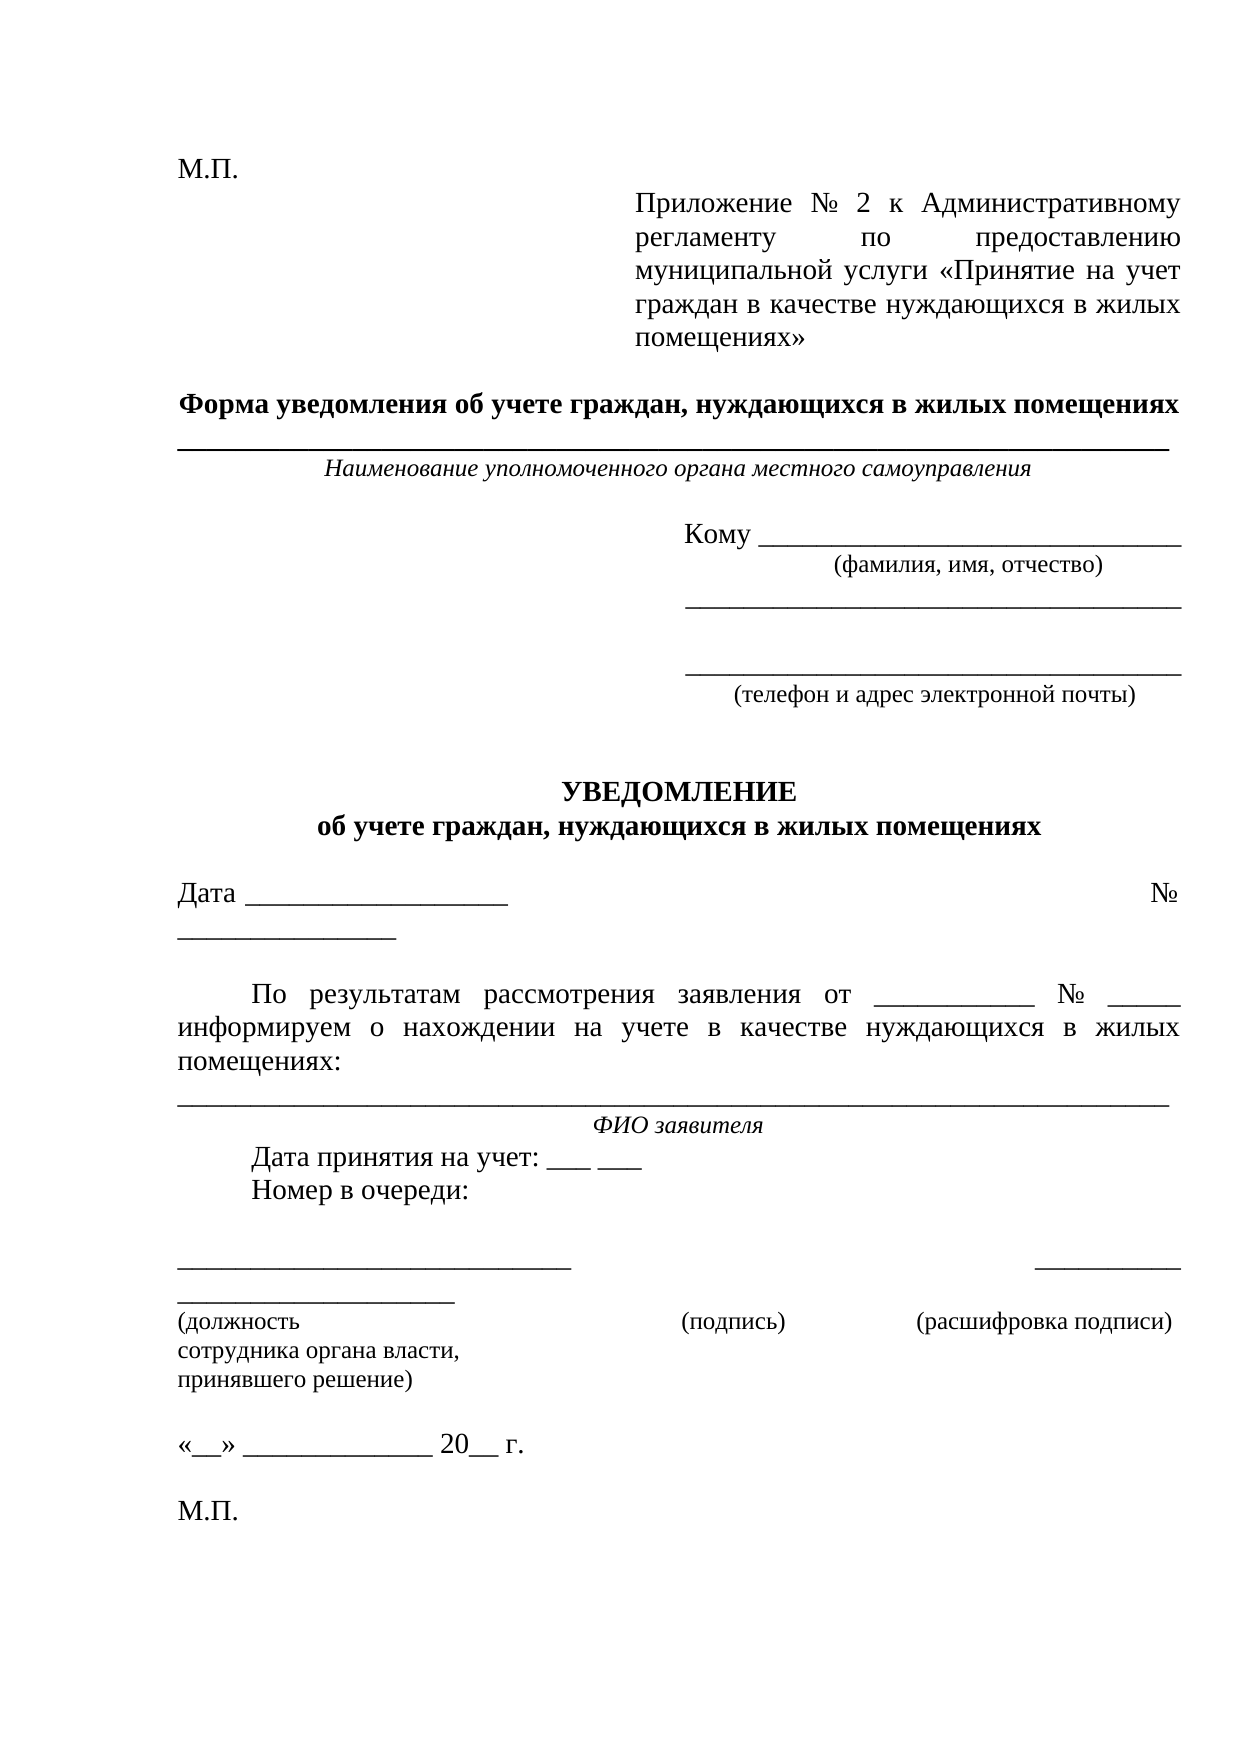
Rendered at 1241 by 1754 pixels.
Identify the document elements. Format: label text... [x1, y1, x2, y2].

text Кому _____________________________ [177, 516, 1181, 549]
text Дата __________________ № _______________ [177, 875, 1181, 942]
text ____________________________________________________________________ [177, 1076, 1181, 1110]
text Наименование уполномоченного органа местного самоуправления [177, 453, 1181, 482]
text УВЕДОМЛЕНИЕ [177, 774, 1181, 808]
text ____________________________________________________________________ [177, 420, 1181, 453]
text М.П. [177, 1493, 1181, 1527]
text (телефон и адрес электронной почты) [177, 679, 1181, 707]
text (должность (подпись) (расшифровка подписи) [177, 1306, 1181, 1335]
text Дата принятия на учет: ___ ___ [177, 1139, 1181, 1172]
text ФИО заявителя [177, 1110, 1181, 1139]
text Приложение № 2 к Административному регламенту по предоставлению муниципальной услуги «Принятие на учет граждан в качестве нуждающихся в жилых помещениях» [635, 185, 1181, 353]
text __________________________________ [177, 578, 1181, 612]
text По результатам рассмотрения заявления от ___________ № _____ информируем о нахождении на учете в качестве нуждающихся в жилых помещениях: [177, 976, 1181, 1076]
text (фамилия, имя, отчество) [177, 549, 1181, 578]
text М.П. [177, 152, 1181, 185]
text «__» _____________ 20__ г. [177, 1426, 1181, 1460]
text принявшего решение) [177, 1364, 1181, 1393]
text ___________________________ __________ ___________________ [177, 1239, 1181, 1306]
text __________________________________ [177, 645, 1181, 679]
text об учете граждан, нуждающихся в жилых помещениях [177, 808, 1181, 842]
text Номер в очереди: [177, 1172, 1181, 1206]
text сотрудника органа власти, [177, 1335, 1181, 1364]
text Форма уведомления об учете граждан, нуждающихся в жилых помещениях [177, 386, 1181, 420]
